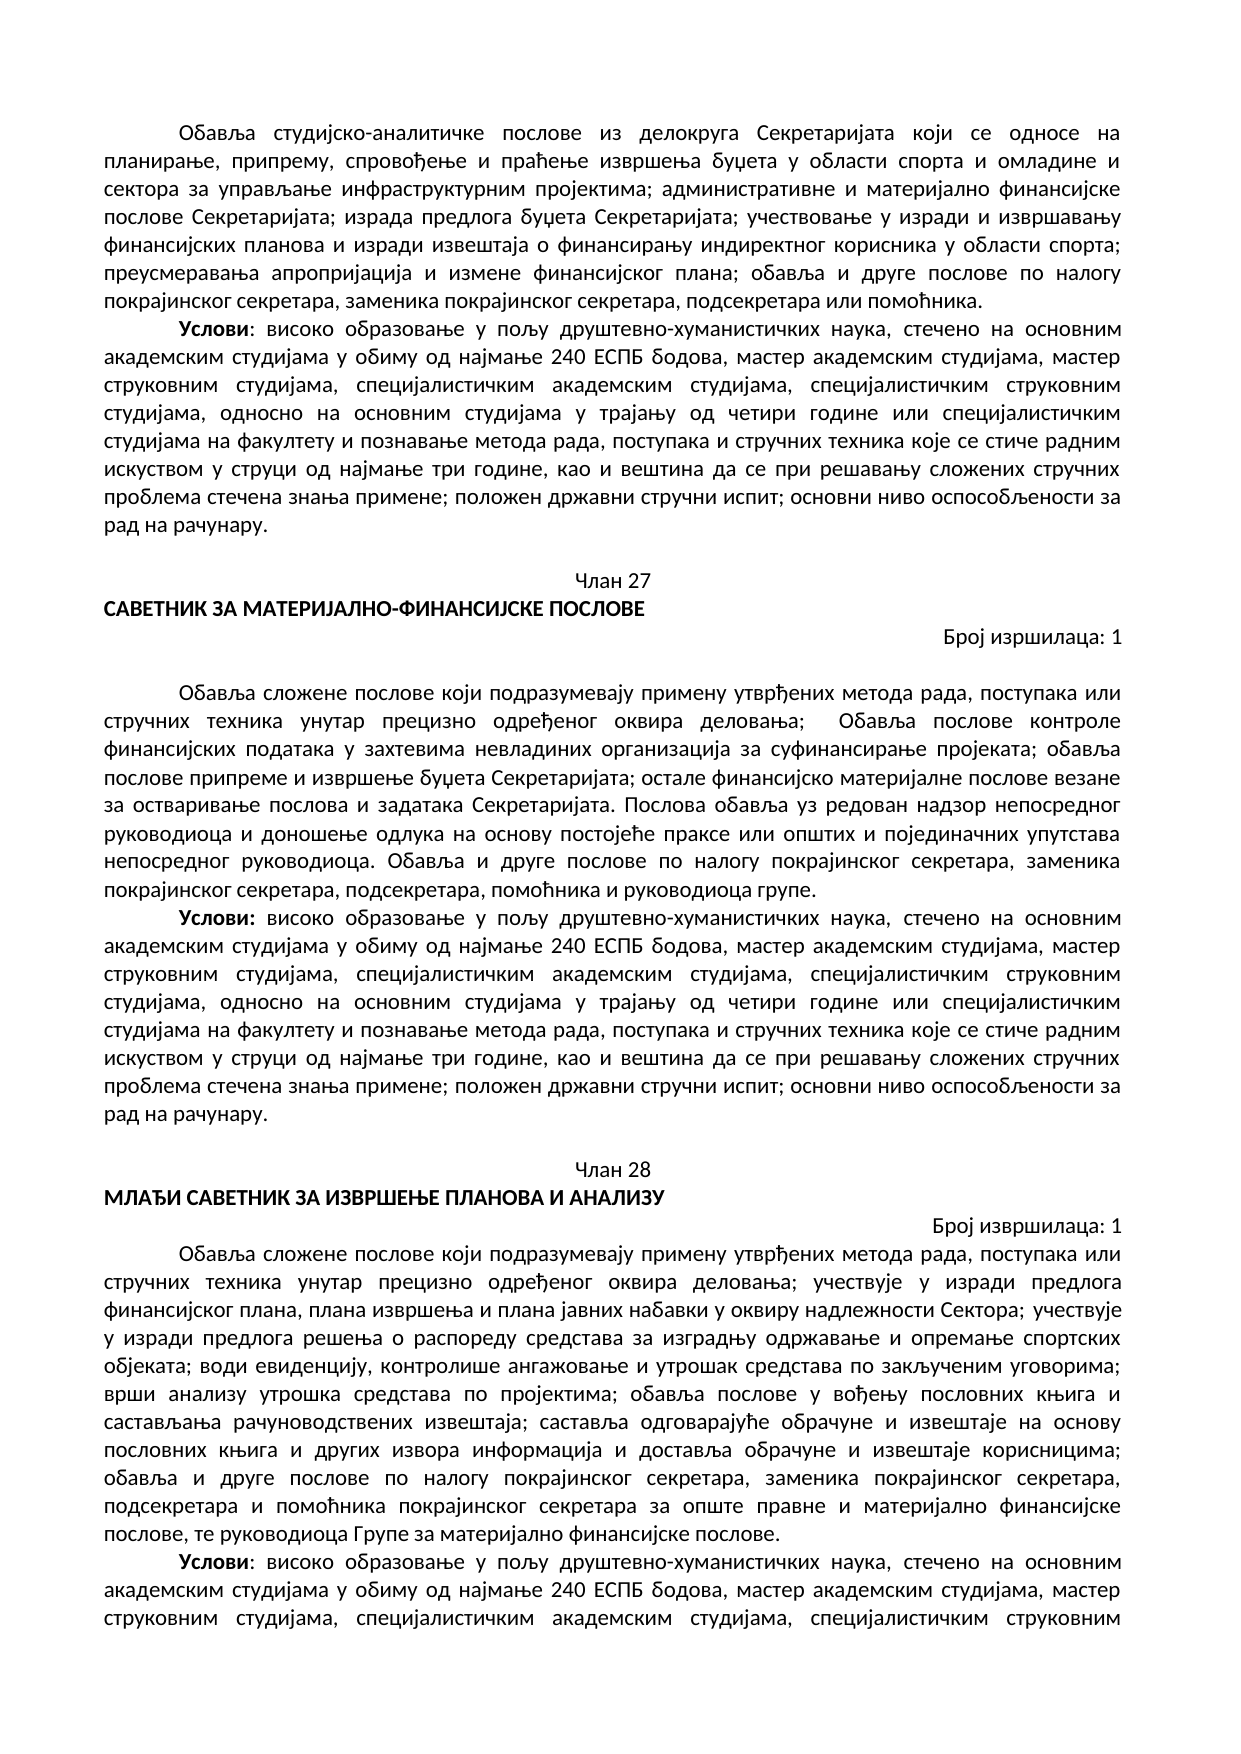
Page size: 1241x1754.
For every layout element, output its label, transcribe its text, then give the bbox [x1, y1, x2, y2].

text Члан [103, 566, 1122, 594]
text Број изршилаца: 1 [103, 622, 1122, 651]
subtitle МЛАЂИ САВЕТНИК ЗА ИЗВРШЕЊЕ ПЛАНОВА И АНАЛИЗУ [103, 1183, 1122, 1211]
subtitle САВЕТНИК ЗА МАТЕРИЈАЛНО-ФИНАНСИЈСКЕ ПОСЛОВЕ [103, 594, 1122, 622]
text Број извршилаца: 1 [103, 1211, 1122, 1239]
text Обавља сложене послове који подразумевају примену утврђених метода рада, поступака или стручних техника унутар прецизно одређеног оквира деловања; учествује у изради предлога финансијског плана, плана извршења и плана јавних набавки у оквиру надлежности Сектора; учествује у изради предлога решења о распореду средстава за изградњу одржавање и опремање спортских објеката; води евиденцију, контролише ангажовање и утрошак средстава по закљученим уговорима; врши анализу утрошка средстава по пројектима; обавља послове у вођењу пословних књига и састављања рачуноводствених извештаја; сaстaвљa oдгoвaрajуће oбрaчуне и извeштajе нa oснoву пoслoвних књигa и других извoрa инфoрмaциja и дoстaвљa oбрaчуне и извeштajе кoрисницимa; обавља и друге послове по налогу покрајинског секретара, заменика покрајинског секретара, подсекретара и помоћника покрајинског секретара за опште правне и материјално финансијске послове, те руководиоца Групе за материјално финансијске послове. [103, 1239, 1122, 1547]
text Обавља студијско-аналитичке послове из делокруга Секретаријата који се односе на планирање, припрему, спровођење и праћење извршења буџета у области спорта и омладине и сектора за управљање инфраструктурним пројектима; административне и материјално финансијске послове Секретаријата; изрaдa прeдлoгa буџета Секретаријата; учествовање у изради и извршавању финансијских планова и изради извештаја о финансирању индиректног корисника у области спорта; прeусмeрaвaњa апропријација и измeнe финaнсиjскoг плaнa; обавља и друге послове по налогу покрајинског секретара, заменика покрајинског секретара, подсекретара или помоћника. [103, 118, 1122, 314]
text Члан [103, 1155, 1122, 1183]
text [103, 1547, 1122, 1631]
text Услови: високо образовање у пољу друштевно-хуманистичких наука, стечено на основним академским студијама у обиму од најмање 240 ЕСПБ бодова, мастер академским студијама, мастер струковним студијама, специјалистичким академским студијама, специјалистичким струковним студијама, односно на основним студијама у трајању од четири године или специјалистичким студијама на факултету и познавање метода рада, поступака и стручних техника које се стиче радним искуством у струци од најмање три године, као и вештина да се при решавању сложених стручних проблема стечена знања примене; положен државни стручни испит; основни ниво оспособљености за рад на рачунару. [103, 314, 1122, 538]
text Услови: високо образовање у пољу друштевно-хуманистичких наука, стечено на основним академским студијама у обиму од најмање 240 ЕСПБ бодова, мастер академским студијама, мастер струковним студијама, специјалистичким академским студијама, специјалистичким струковним студијама, односно на основним студијама у трајању од четири године или специјалистичким студијама на факултету и познавање метода рада, поступака и стручних техника које се стиче радним искуством у струци од најмање три године, као и вештина да се при решавању сложених стручних проблема стечена знања примене; положен државни стручни испит; основни ниво оспособљености за рад на рачунару. [103, 903, 1122, 1127]
text Обавља сложене послове који подразумевају примену утврђених метода рада, поступака или стручних техника унутар прецизно одређеног оквира деловања; Обавља послове контроле финансијских података у захтевима невладиних организација за суфинансирање пројеката; обавља послове припреме и извршење буџета Секретаријата; остале финансијско материјалне послове везане за остваривање послова и задатака Секретаријата. Послова обавља уз редован надзор непосредног руководиоца и доношење одлука на основу постојеће праксе или општих и појединачних упутстава непосредног руководиоца. Обавља и друге послове по налогу покрајинског секретара, заменика покрајинског секретара, подсекретара, помоћника и руководиоца групе. [103, 678, 1122, 903]
